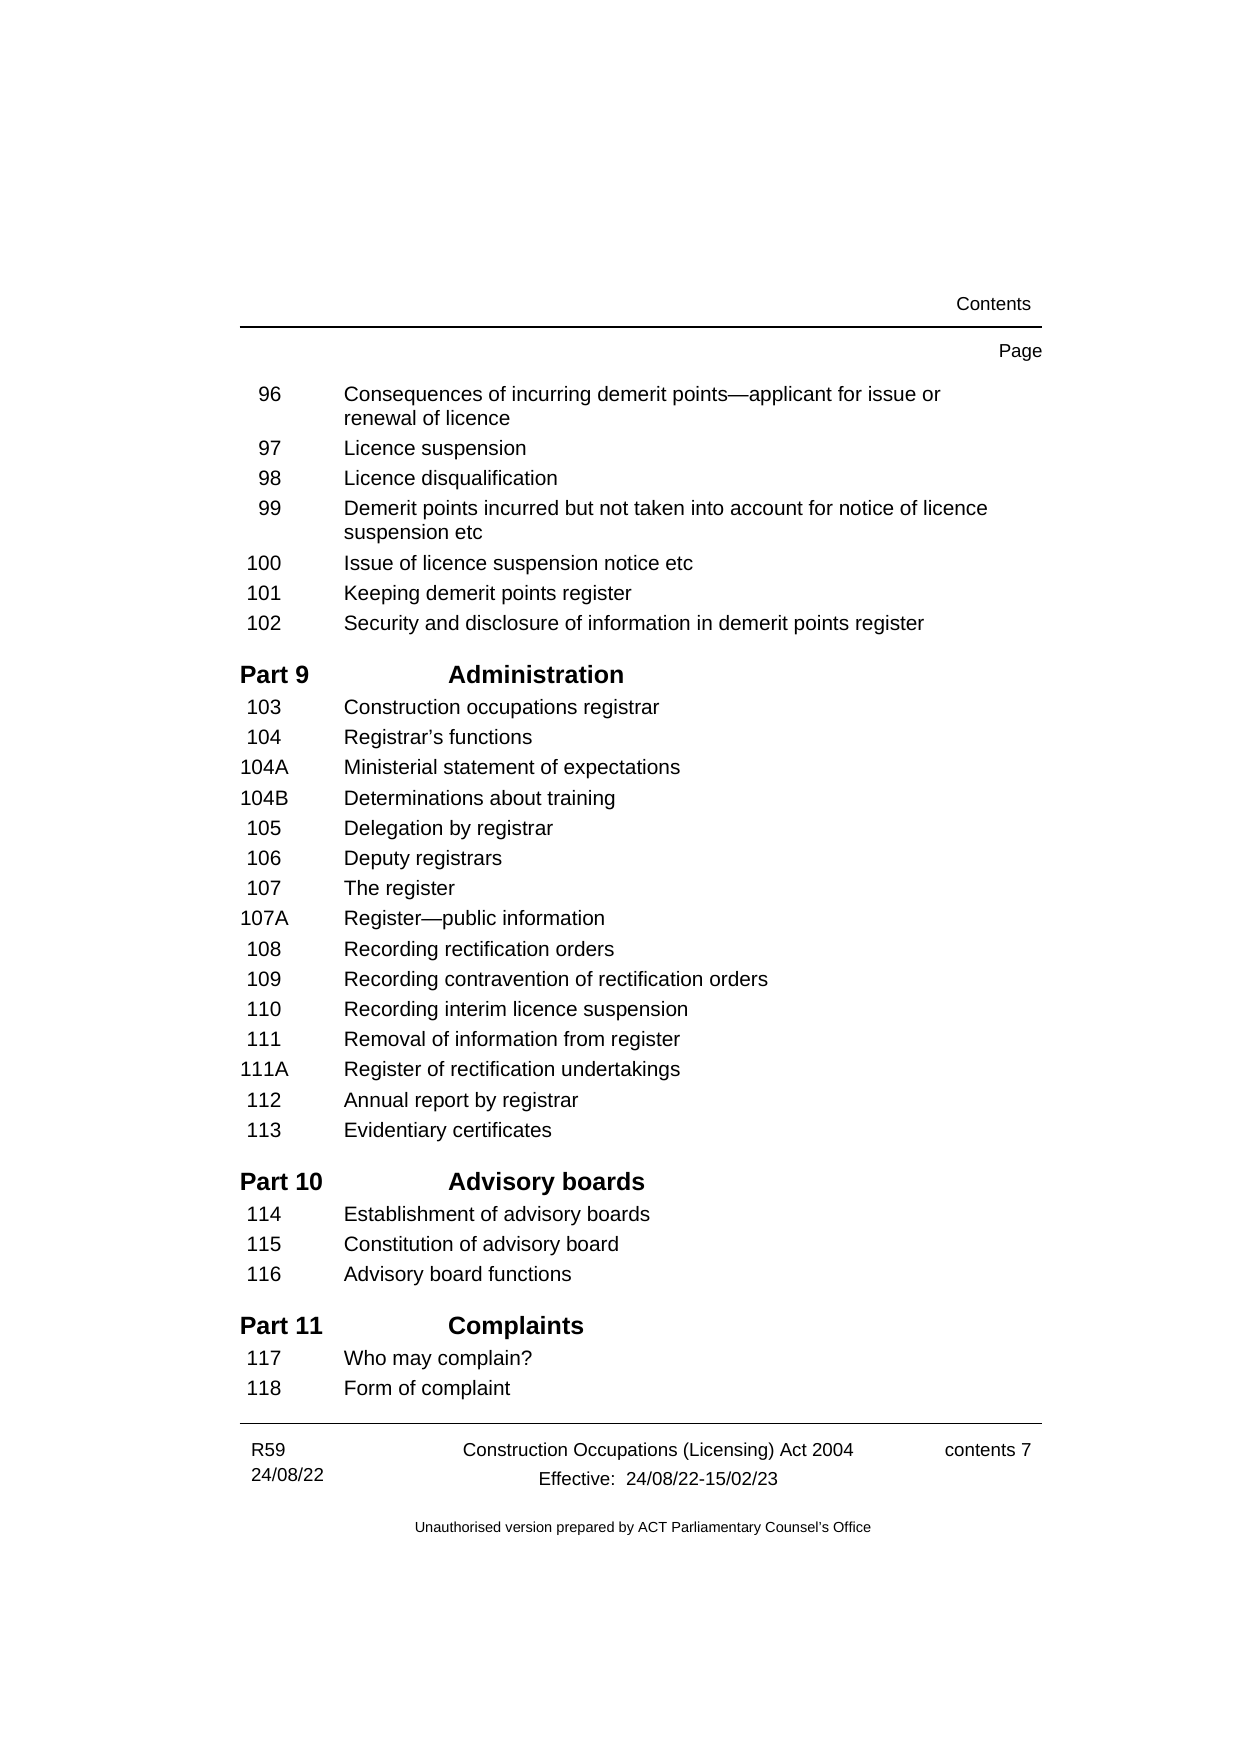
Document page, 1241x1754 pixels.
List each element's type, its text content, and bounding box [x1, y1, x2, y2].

text 97 Licence suspension 112 [239, 436, 996, 460]
text 112 Annual report by registrar 129 [239, 1087, 996, 1111]
text 108 Recording rectification orders 126 [239, 936, 996, 960]
text 114 Establishment of advisory boards 131 [239, 1202, 996, 1226]
text 117 Who may complain? 133 [239, 1346, 996, 1370]
text 107A Register—public information 121 [239, 906, 996, 930]
text Part 11 Complaints 133 [239, 1311, 996, 1340]
text 102 Security and disclosure of information in demerit points register 115 [239, 611, 996, 635]
text Part 10 Advisory boards 131 [239, 1167, 996, 1195]
text 101 Keeping demerit points register 114 [239, 581, 996, 604]
text 111A Register of rectification undertakings 128 [239, 1057, 996, 1081]
text 96 Consequences of incurring demerit points—applicant for issue or renewal of licence 111 [239, 382, 996, 429]
text 109 Recording contravention of rectification orders 127 [239, 967, 996, 991]
text 106 Deputy registrars 120 [239, 846, 996, 870]
text 100 Issue of licence suspension notice etc 114 [239, 550, 996, 574]
text 116 Advisory board functions 132 [239, 1262, 996, 1286]
text 104A Ministerial statement of expectations 117 [239, 755, 996, 779]
text 105 Delegation by registrar 119 [239, 816, 996, 839]
text Part 9 Administration 116 [239, 660, 996, 688]
text 111 Removal of information from register 128 [239, 1027, 996, 1051]
text 115 Constitution of advisory board 131 [239, 1232, 996, 1256]
text 107 The register 120 [239, 876, 996, 900]
text 104B Determinations about training 119 [239, 785, 996, 809]
text 104 Registrar’s functions 117 [239, 725, 996, 749]
text 103 Construction occupations registrar 116 [239, 695, 996, 719]
text 98 Licence disqualification 112 [239, 466, 996, 490]
text 113 Evidentiary certificates 129 [239, 1118, 996, 1142]
text 99 Demerit points incurred but not taken into account for notice of licence suspension etc 114 [239, 496, 996, 544]
text 110 Recording interim licence suspension 127 [239, 997, 996, 1021]
text 118 Form of complaint 133 [239, 1376, 996, 1400]
